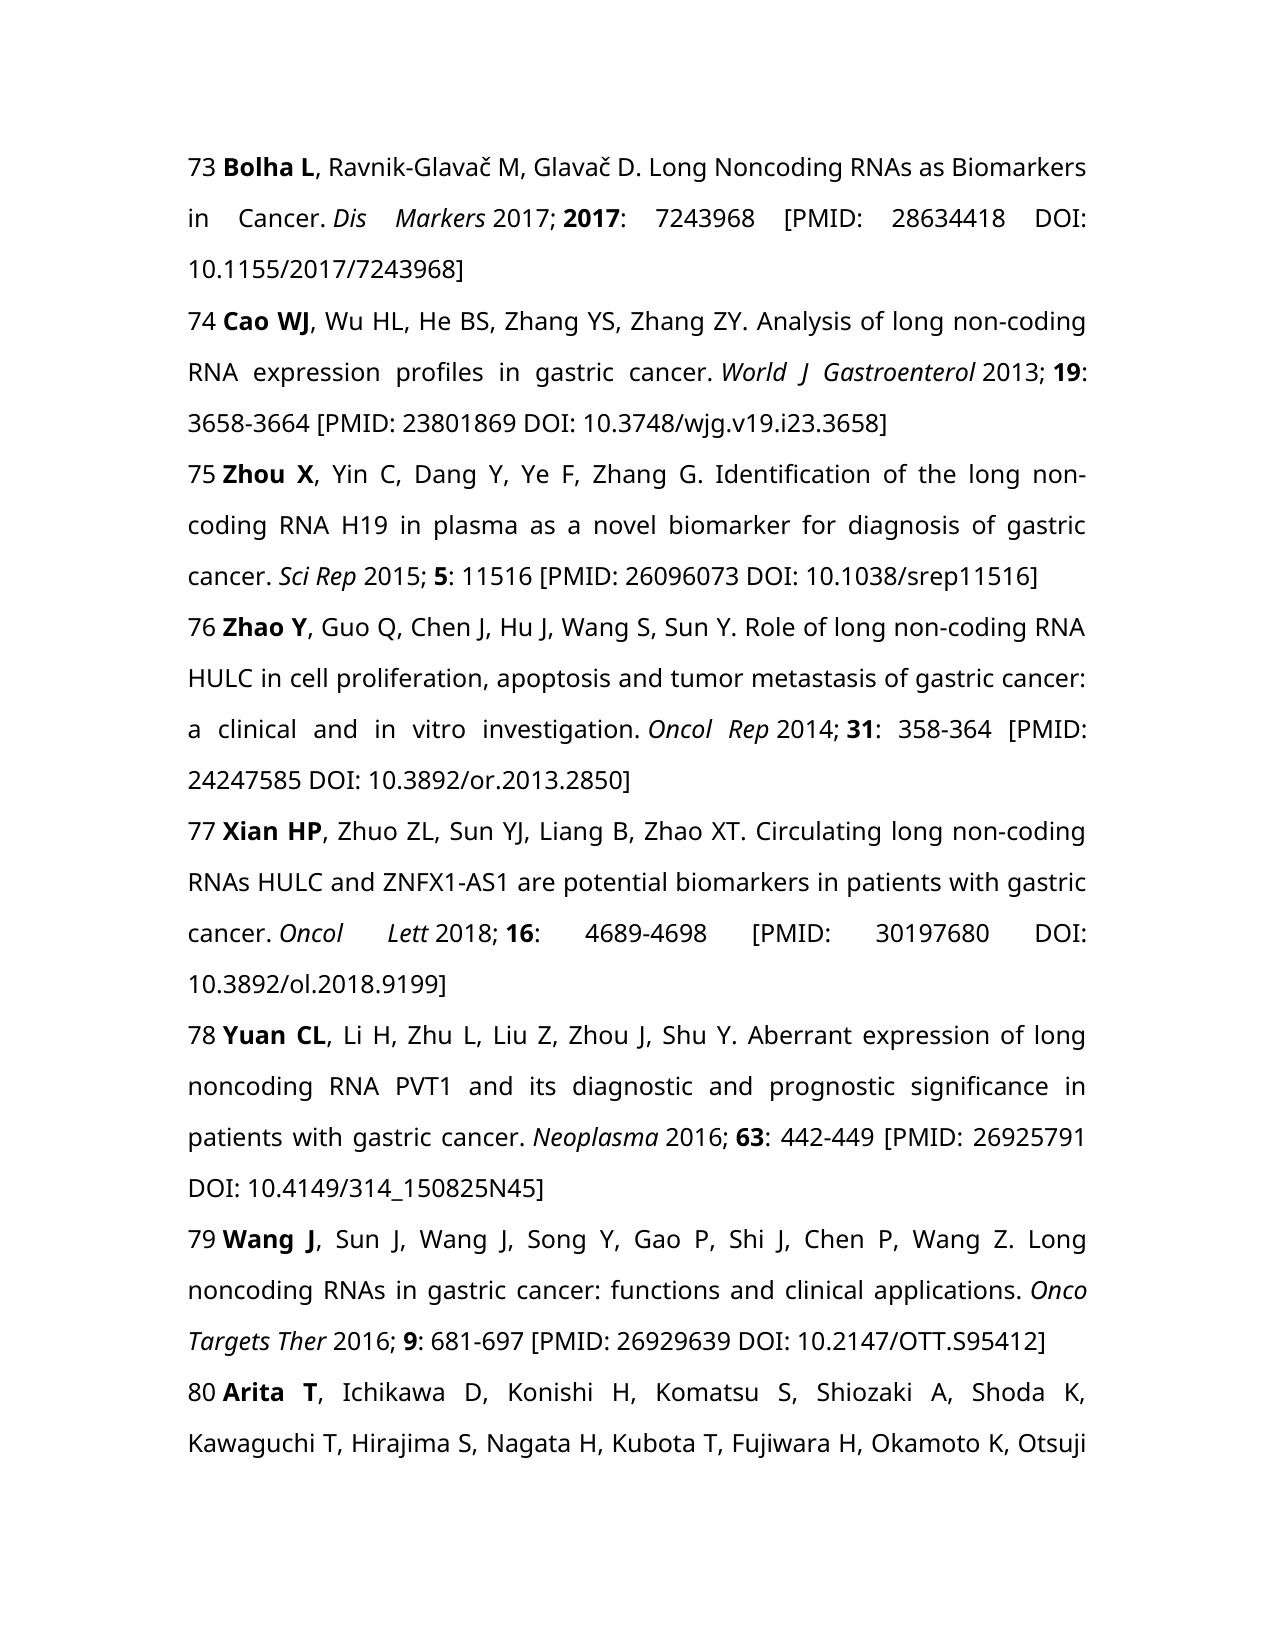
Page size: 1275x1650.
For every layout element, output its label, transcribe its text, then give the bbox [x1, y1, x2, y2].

text 79 Wang J, Sun J, Wang J, Song Y, Gao P, Shi J, Chen P, Wang Z. Long noncoding RNAs in gastric cancer: functions and clinical applications. Onco Targets Ther 2016; 9: 681-697 [PMID: 26929639 DOI: 10.2147/OTT.S95412] [187, 1222, 1087, 1358]
text 77 Xian HP, Zhuo ZL, Sun YJ, Liang B, Zhao XT. Circulating long non-coding RNAs HULC and ZNFX1-AS1 are potential biomarkers in patients with gastric cancer. Oncol Lett 2018; 16: 4689-4698 [PMID: 30197680 DOI: 10.3892/ol.2018.9199] [187, 813, 1087, 1001]
text 73 Bolha L, Ravnik-Glavač M, Glavač D. Long Noncoding RNAs as Biomarkers in Cancer. Dis Markers 2017; 2017: 7243968 [PMID: 28634418 DOI: 10.1155/2017/7243968] [187, 150, 1087, 286]
text 74 Cao WJ, Wu HL, He BS, Zhang YS, Zhang ZY. Analysis of long non-coding RNA expression profiles in gastric cancer. World J Gastroenterol 2013; 19: 3658-3664 [PMID: 23801869 DOI: 10.3748/wjg.v19.i23.3658] [187, 303, 1087, 439]
text 76 Zhao Y, Guo Q, Chen J, Hu J, Wang S, Sun Y. Role of long non-coding RNA HULC in cell proliferation, apoptosis and tumor metastasis of gastric cancer: a clinical and in vitro investigation. Oncol Rep 2014; 31: 358-364 [PMID: 24247585 DOI: 10.3892/or.2013.2850] [187, 609, 1087, 797]
text 75 Zhou X, Yin C, Dang Y, Ye F, Zhang G. Identification of the long non-coding RNA H19 in plasma as a novel biomarker for diagnosis of gastric cancer. Sci Rep 2015; 5: 11516 [PMID: 26096073 DOI: 10.1038/srep11516] [187, 456, 1087, 592]
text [187, 1375, 1087, 1460]
text 78 Yuan CL, Li H, Zhu L, Liu Z, Zhou J, Shu Y. Aberrant expression of long noncoding RNA PVT1 and its diagnostic and prognostic significance in patients with gastric cancer. Neoplasma 2016; 63: 442-449 [PMID: 26925791 DOI: 10.4149/314_150825N45] [187, 1018, 1087, 1205]
